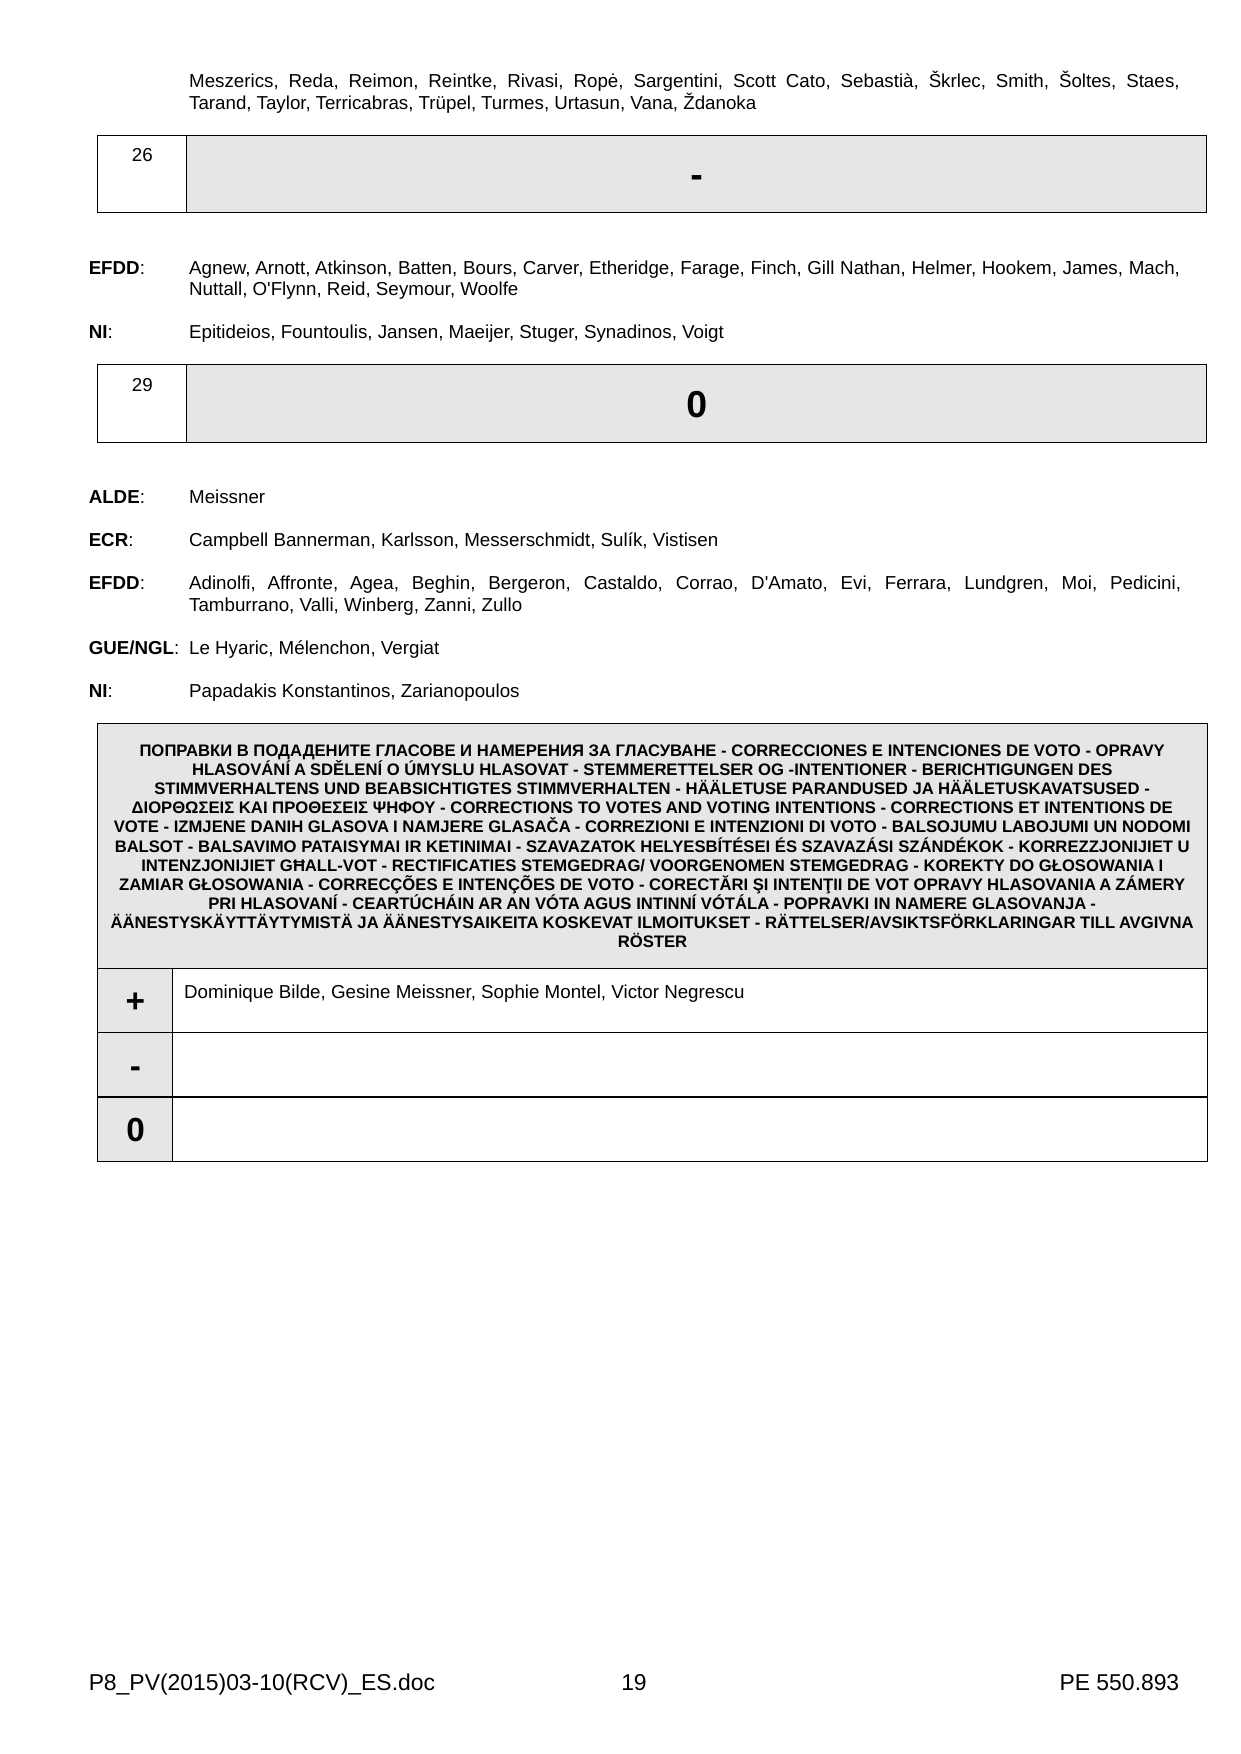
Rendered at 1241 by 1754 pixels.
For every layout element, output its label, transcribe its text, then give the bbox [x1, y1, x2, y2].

table_header 29 [98, 365, 186, 442]
text ECR: Campbell Bannerman, Karlsson, Messerschmidt, Sulík, Vistisen [88, 529, 1181, 550]
table_header 0 [187, 365, 1206, 442]
text NI: Papadakis Konstantinos, Zarianopoulos [88, 680, 1181, 701]
table_header ПОПРАВКИ В ПОДАДЕНИТЕ ГЛАСОВЕ И НАМЕРЕНИЯ ЗА ГЛАСУВАНЕ - CORRECCIONES E INTENCIONES DE VOTO - OPRAVY HLASOVÁNÍ A SDĚLENÍ O ÚMYSLU HLASOVAT - STEMMERETTELSER OG -INTENTIONER - BERICHTIGUNGEN DES STIMMVERHALTENS UND BEABSICHTIGTES STIMMVERHALTEN - HÄÄLETUSE PARANDUSED JA HÄÄLETUSKAVATSUSED - ΔΙΟΡΘΩΣΕΙΣ ΚΑΙ ΠΡΟΘΕΣΕΙΣ ΨΗΦΟΥ - CORRECTIONS TO VOTES AND VOTING INTENTIONS - CORRECTIONS ET INTENTIONS DE VOTE - IZMJENE DANIH GLASOVA I NAMJERE GLASAČA - CORREZIONI E INTENZIONI DI VOTO - BALSOJUMU LABOJUMI UN NODOMI BALSOT - BALSAVIMO PATAISYMAI IR KETINIMAI - SZAVAZATOK HELYESBÍTÉSEI ÉS SZAVAZÁSI SZÁNDÉKOK - KORREZZJONIJIET U INTENZJONIJIET GĦALL-VOT - RECTIFICATIES STEMGEDRAG/ VOORGENOMEN STEMGEDRAG - KOREKTY DO GŁOSOWANIA I ZAMIAR GŁOSOWANIA - CORRECÇÕES E INTENÇÕES DE VOTO - CORECTĂRI ŞI INTENŢII DE VOT OPRAVY HLASOVANIA A ZÁMERY PRI HLASOVANÍ - CEARTÚCHÁIN AR AN VÓTA AGUS INTINNÍ VÓTÁLA - POPRAVKI IN NAMERE GLASOVANJA - ÄÄNESTYSKÄYTTÄYTYMISTÄ JA ÄÄNESTYSAIKEITA KOSKEVAT ILMOITUKSET - RÄTTELSER/AVSIKTSFÖRKLARINGAR TILL AVGIVNA RÖSTER [98, 724, 1207, 968]
table_cell - [98, 1033, 172, 1096]
table_cell + [98, 969, 172, 1032]
table_header - [187, 136, 1206, 212]
text GUE/NGL: Le Hyaric, Mélenchon, Vergiat [88, 637, 1181, 658]
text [88, 70, 1181, 113]
table_cell [173, 1098, 1207, 1161]
table_cell Dominique Bilde, Gesine Meissner, Sophie Montel, Victor Negrescu [173, 969, 1207, 1032]
text NI: Epitideios, Fountoulis, Jansen, Maeijer, Stuger, Synadinos, Voigt [88, 321, 1181, 343]
table_header 26 [98, 136, 186, 212]
table_cell 0 [98, 1098, 172, 1161]
table_cell [173, 1033, 1207, 1096]
text ALDE: Meissner [88, 486, 1181, 507]
text EFDD: Agnew, Arnott, Atkinson, Batten, Bours, Carver, Etheridge, Farage, Finch, Gill Nathan, Helmer, Hookem, James, Mach, Nuttall, O'Flynn, Reid, Seymour, Woolfe [88, 256, 1181, 299]
text EFDD: Adinolfi, Affronte, Agea, Beghin, Bergeron, Castaldo, Corrao, D'Amato, Evi, Ferrara, Lundgren, Moi, Pedicini, Tamburrano, Valli, Winberg, Zanni, Zullo [88, 572, 1181, 615]
